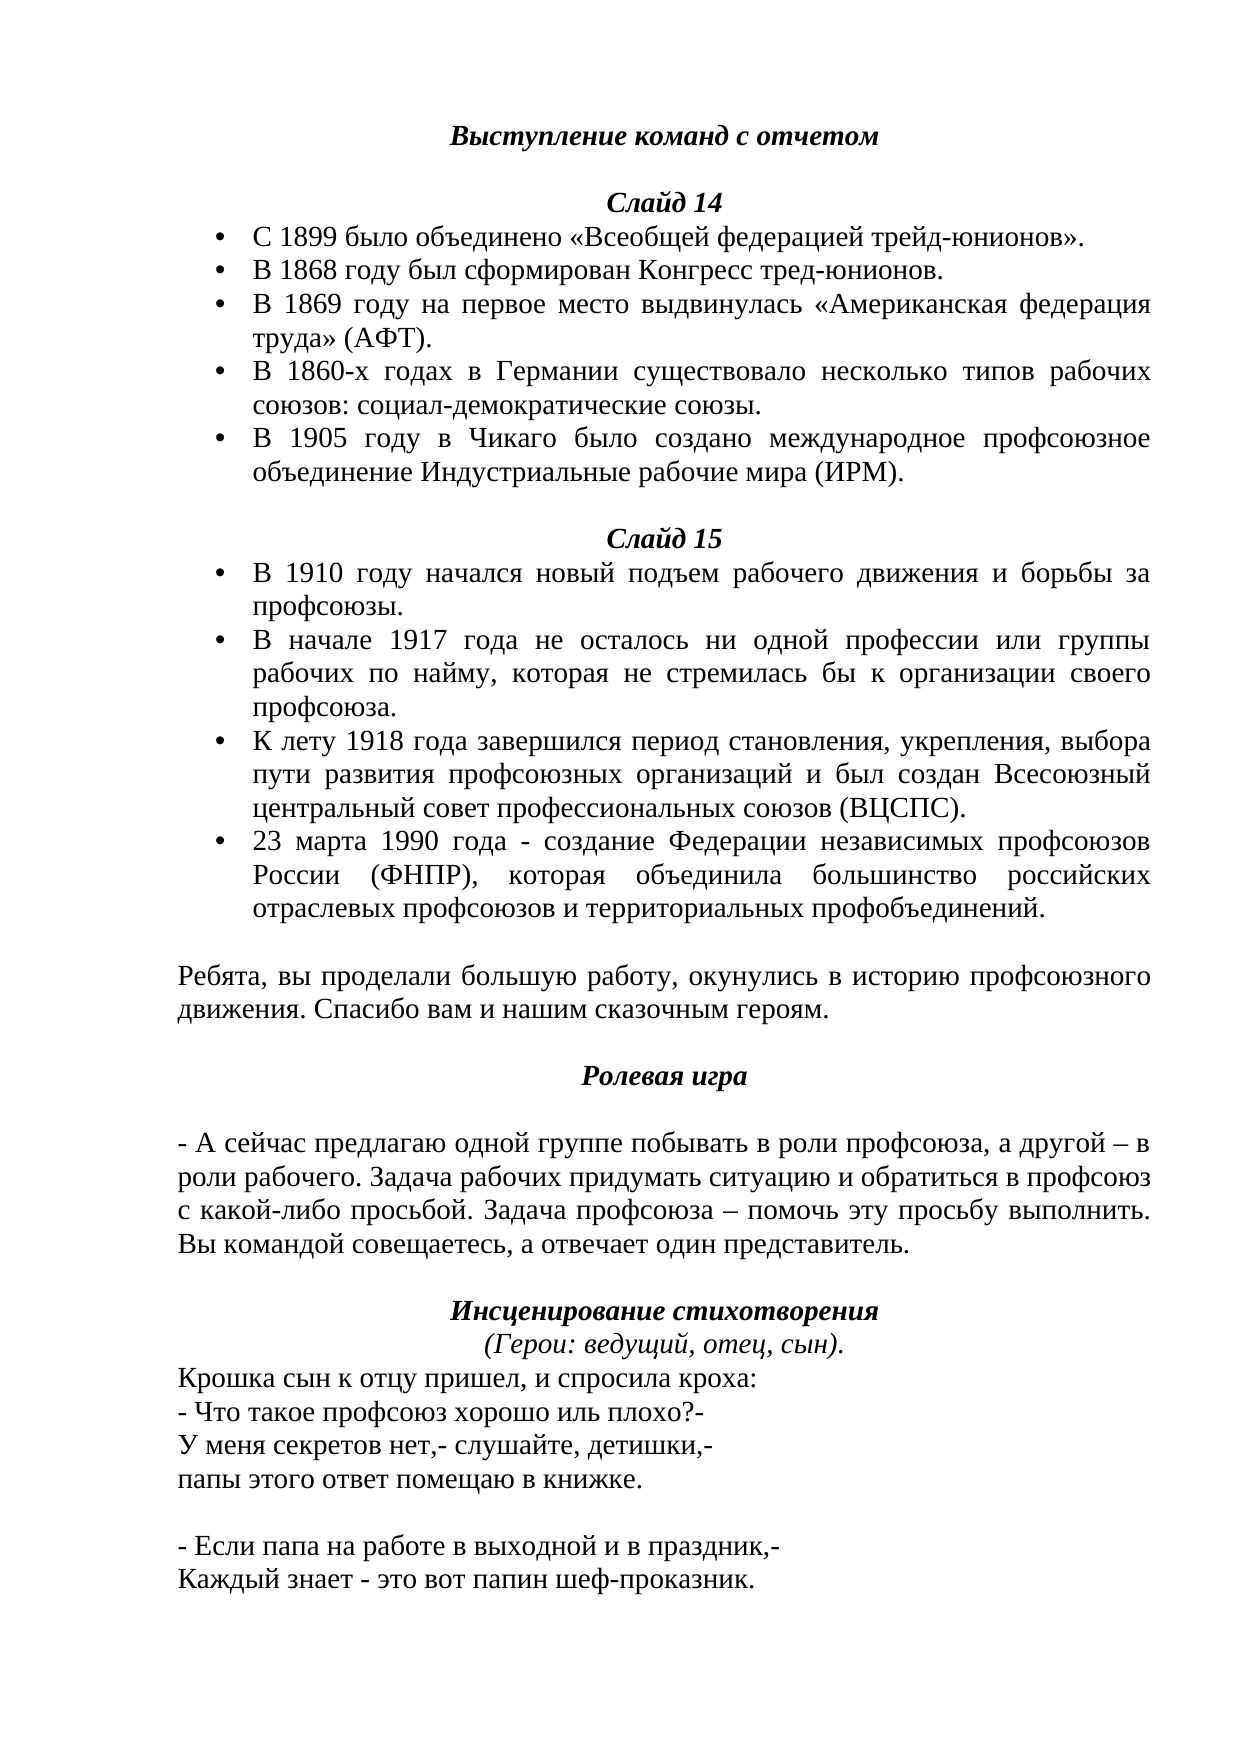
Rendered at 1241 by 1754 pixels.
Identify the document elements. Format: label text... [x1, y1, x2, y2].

list В 1868 году был сформирован Конгресс тред-юнионов. [215, 252, 1152, 286]
list В 1860-х годах в Германии существовало несколько типов рабочих союзов: социал-демократические союзы. [215, 353, 1152, 420]
text папы этого ответ помещаю в книжке. [177, 1461, 1152, 1494]
list В 1910 году начался новый подъем рабочего движения и борьбы за профсоюзы. [215, 555, 1152, 622]
list С 1899 было объединено «Всеобщей федерацией трейд-юнионов». [215, 219, 1152, 252]
text Каждый знает - это вот папин шеф-проказник. [177, 1561, 1152, 1595]
text Крошка сын к отцу пришел, и спросила кроха: [177, 1360, 1152, 1394]
text Ребята, вы проделали большую работу, окунулись в историю профсоюзного движения. Спасибо вам и нашим сказочным героям. [177, 958, 1152, 1025]
text Ролевая игра [177, 1058, 1152, 1092]
list В начале 1917 года не осталось ни одной профессии или группы рабочих по найму, которая не стремилась бы к организации своего профсоюза. [215, 622, 1152, 723]
text Выступление команд с отчетом [177, 118, 1152, 152]
list В 1905 году в Чикаго было создано международное профсоюзное объединение Индустриальные рабочие мира (ИРМ). [215, 420, 1152, 488]
text - Если папа на работе в выходной и в праздник,- [177, 1528, 1152, 1561]
list К лету 1918 года завершился период становления, укрепления, выбора пути развития профсоюзных организаций и был создан Всесоюзный центральный совет профессиональных союзов (ВЦСПС). [215, 723, 1152, 823]
list 23 марта 1990 года - создание Федерации независимых профсоюзов России (ФНПР), которая объединила большинство российских отраслевых профсоюзов и территориальных профобъединений. [215, 823, 1152, 924]
text (Герои: ведущий, отец, сын). [177, 1327, 1152, 1360]
text Инсценирование стихотворения [177, 1293, 1152, 1327]
text - Что такое профсоюз хорошо иль плохо?- [177, 1394, 1152, 1427]
text Слайд 14 [177, 185, 1152, 219]
text Слайд 15 [177, 521, 1152, 555]
text У меня секретов нет,- слушайте, детишки,- [177, 1427, 1152, 1461]
text - А сейчас предлагаю одной группе побывать в роли профсоюза, а другой – в роли рабочего. Задача рабочих придумать ситуацию и обратиться в профсоюз с какой-либо просьбой. Задача профсоюза – помочь эту просьбу выполнить. Вы командой совещаетесь, а отвечает один представитель. [177, 1125, 1152, 1259]
list В 1869 году на первое место выдвинулась «Американская федерация труда» (АФТ). [215, 286, 1152, 353]
